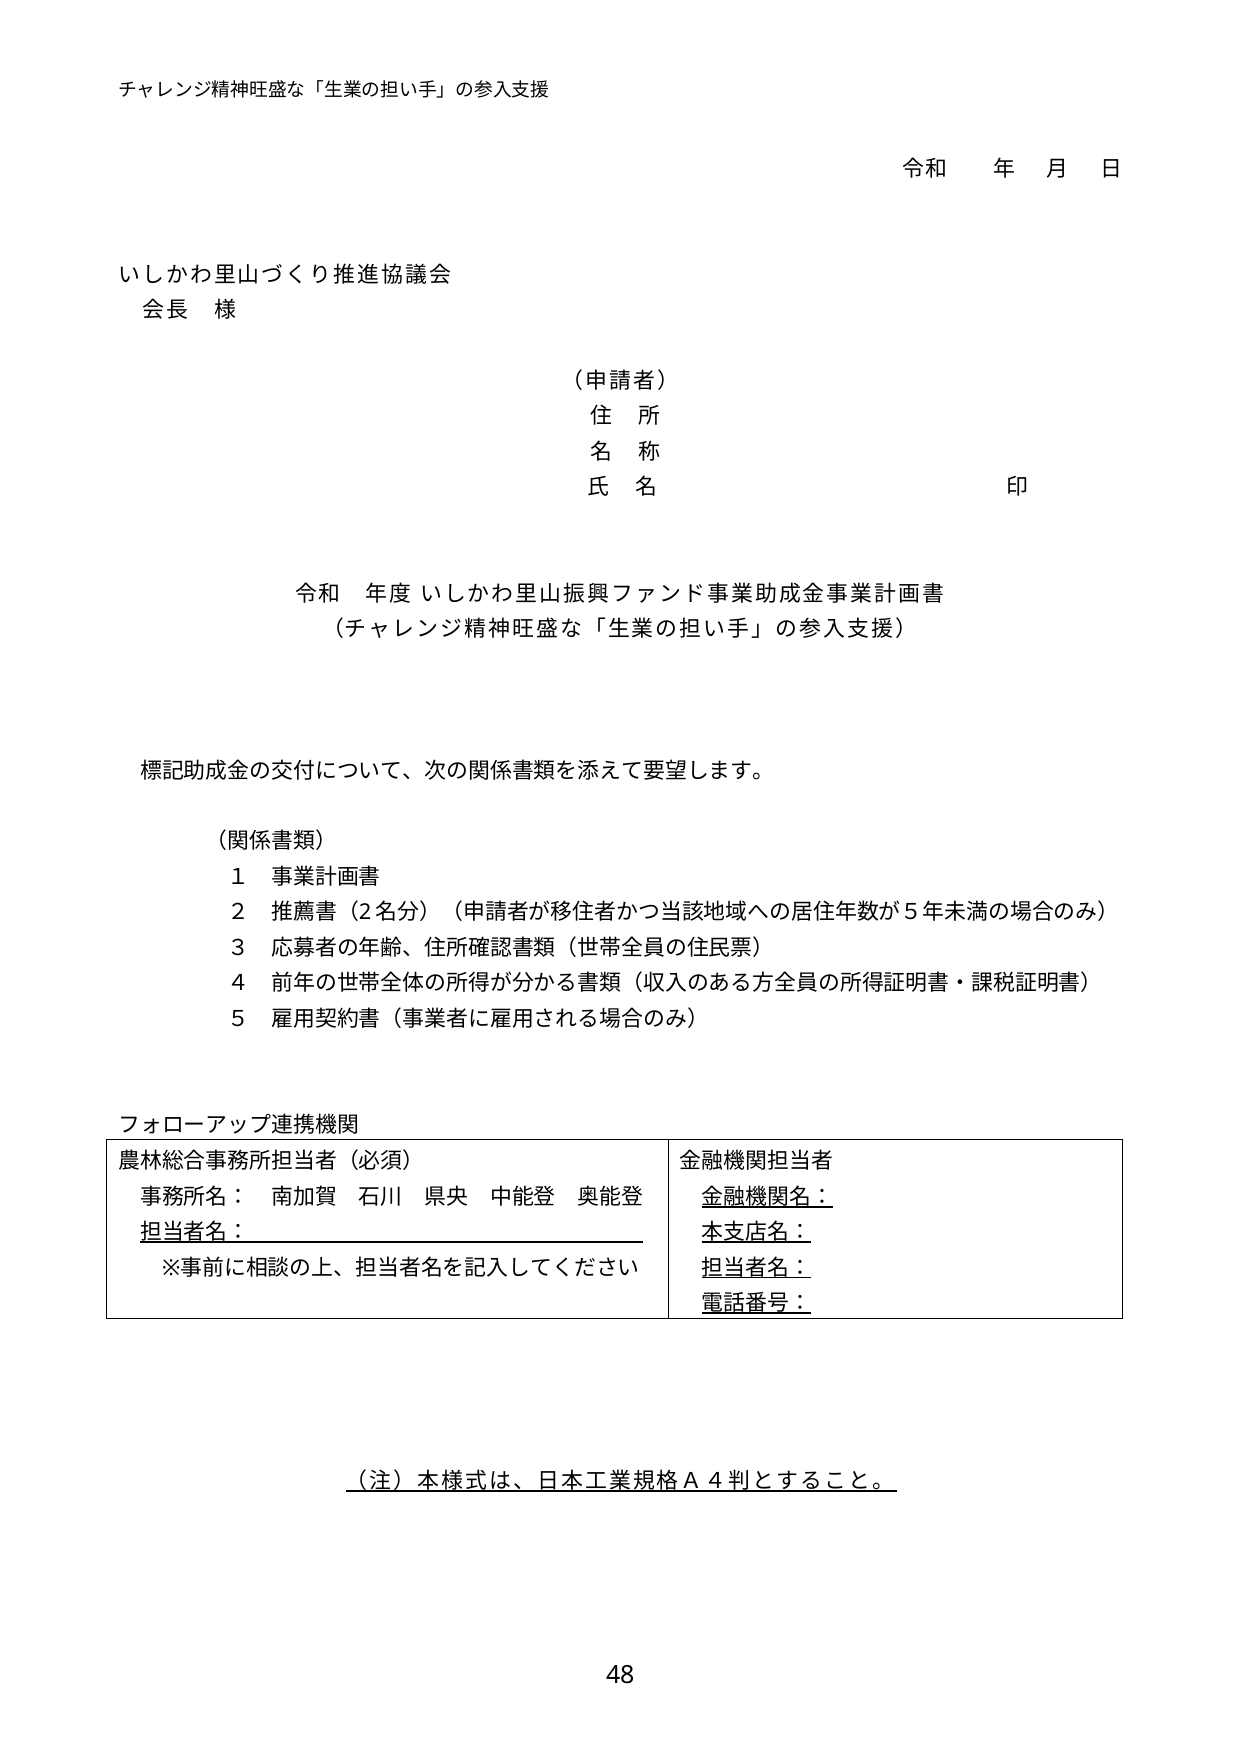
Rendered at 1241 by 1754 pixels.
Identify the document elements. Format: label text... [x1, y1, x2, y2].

text 名 称 [532, 431, 1122, 466]
text フォローアップ連携機関 [118, 1104, 1122, 1139]
text ２ 推薦書（2名分）（申請者が移住者かつ当該地域への居住年数が５年未満の場合のみ） [118, 891, 1122, 927]
text 令和 年 月 日 [118, 148, 1122, 183]
text 会長 様 [118, 289, 1122, 325]
text （申請者） [561, 360, 1122, 396]
text 令和 年度 いしかわ里山振興ファンド事業助成金事業計画書 [118, 573, 1122, 608]
text 氏 名 印 [568, 466, 1122, 502]
text ５ 雇用契約書（事業者に雇用される場合のみ） [118, 998, 1122, 1033]
table_header 金融機関担当者 金融機関名： 本支店名： 担当者名： 電話番号： [669, 1140, 1122, 1317]
text １ 事業計画書 [118, 856, 1122, 891]
text 標記助成金の交付について、次の関係書類を添えて要望します。 [118, 750, 1122, 785]
text 住 所 [568, 396, 1122, 431]
text いしかわ里山づくり推進協議会 [118, 254, 1122, 289]
text ３ 応募者の年齢、住所確認書類（世帯全員の住民票） [118, 927, 1122, 962]
table_header 農林総合事務所担当者（必須） 事務所名： 南加賀 石川 県央 中能登 奥能登 担当者名： ※事前に相談の上、担当者名を記入してください [107, 1140, 668, 1317]
text （注）本様式は、日本工業規格Ａ４判とすること。 [118, 1460, 1122, 1496]
text ４ 前年の世帯全体の所得が分かる書類（収入のある方全員の所得証明書・課税証明書） [118, 962, 1122, 998]
text （関係書類） [118, 821, 1122, 856]
text （チャレンジ精神旺盛な「生業の担い手」の参入支援） [118, 608, 1122, 643]
